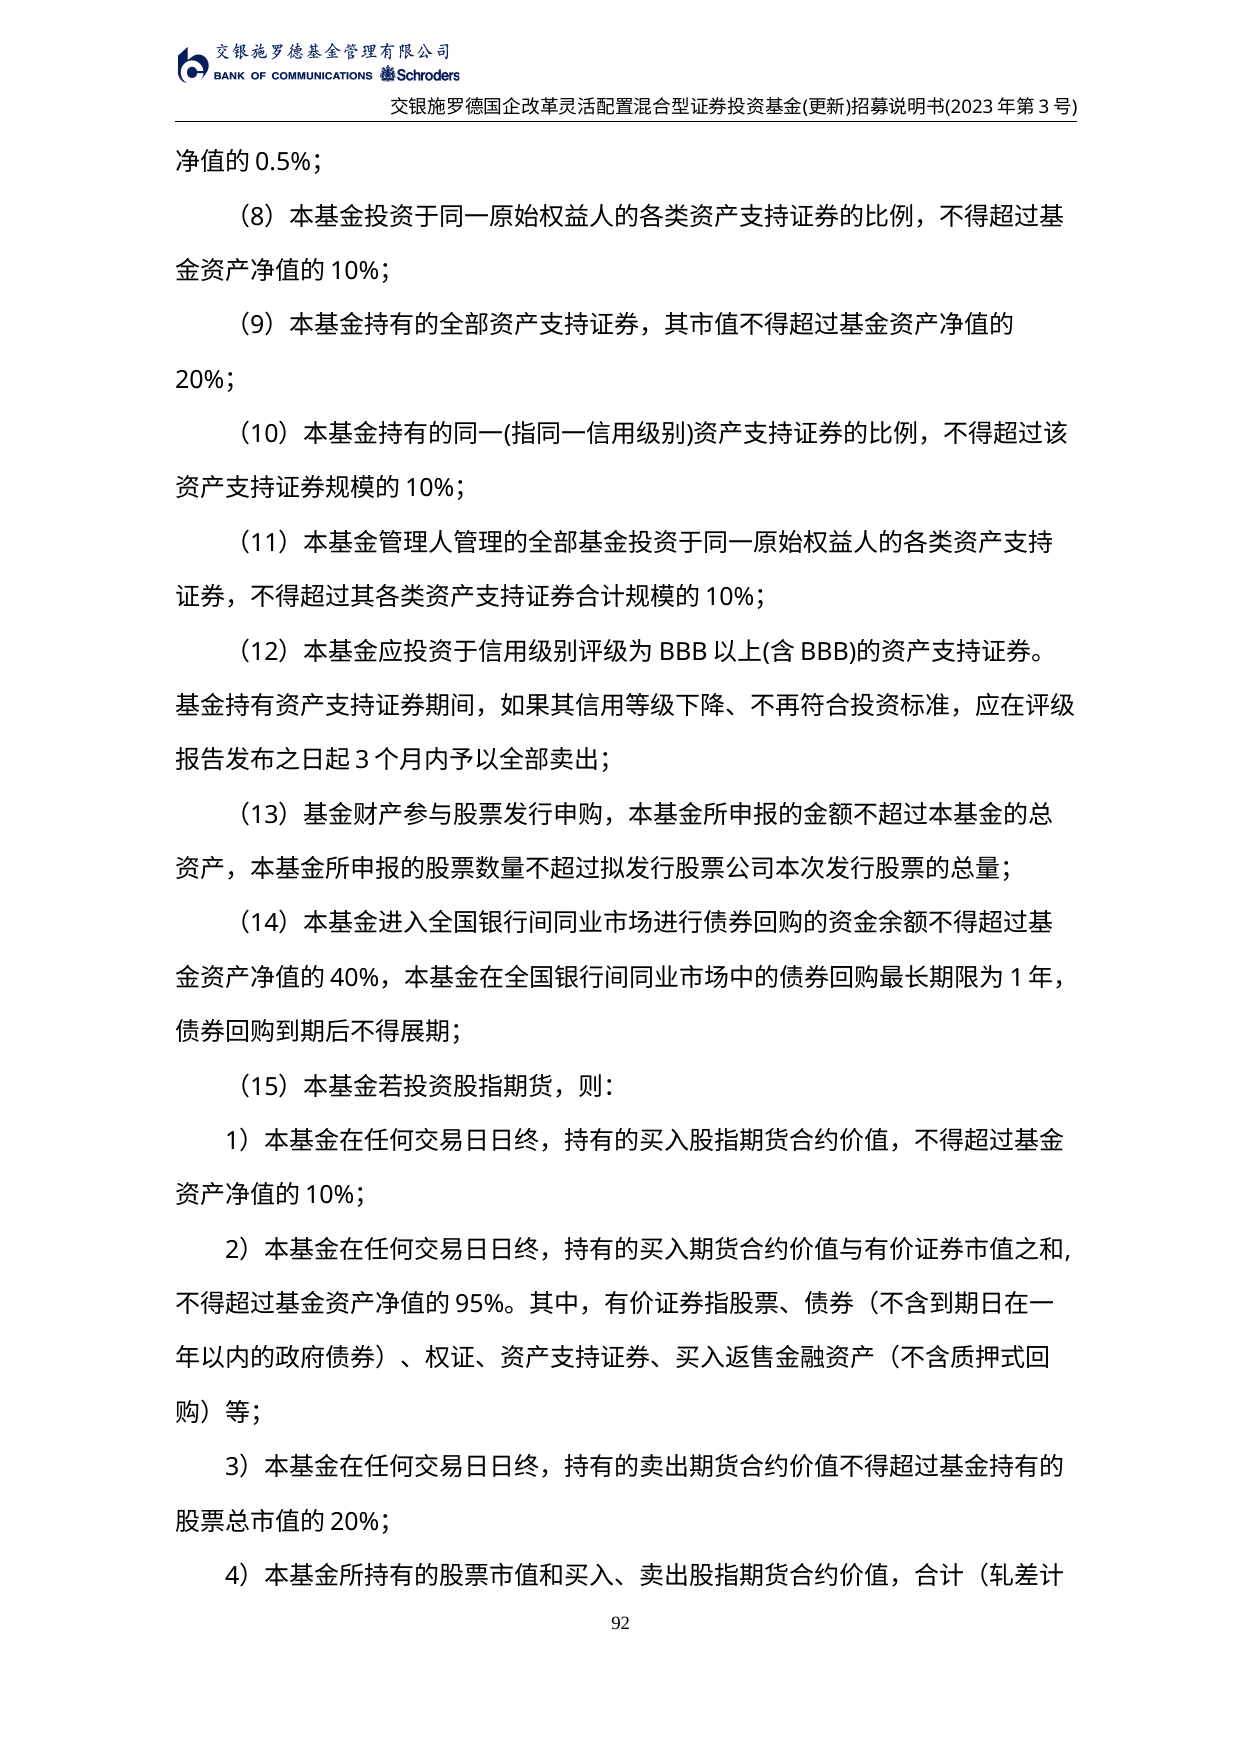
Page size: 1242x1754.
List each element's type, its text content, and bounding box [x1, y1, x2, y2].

text （8）本基金投资于同一原始权益人的各类资产支持证券的比例，不得超过基金资产净值的10%； [175, 196, 1077, 287]
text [175, 1555, 1077, 1592]
text （14）本基金进入全国银行间同业市场进行债券回购的资金余额不得超过基金资产净值的40%，本基金在全国银行间同业市场中的债券回购最长期限为1年，债券回购到期后不得展期； [175, 903, 1077, 1048]
text （10）本基金持有的同一(指同一信用级别)资产支持证券的比例，不得超过该资产支持证券规模的10%； [175, 413, 1077, 504]
text 1）本基金在任何交易日日终，持有的买入股指期货合约价值，不得超过基金资产净值的10%； [175, 1120, 1077, 1211]
text （15）本基金若投资股指期货，则： [175, 1066, 1077, 1102]
text （9）本基金持有的全部资产支持证券，其市值不得超过基金资产净值的20%； [175, 305, 1077, 395]
text （13）基金财产参与股票发行申购，本基金所申报的金额不超过本基金的总资产，本基金所申报的股票数量不超过拟发行股票公司本次发行股票的总量； [175, 794, 1077, 885]
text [175, 142, 1077, 178]
text 3）本基金在任何交易日日终，持有的卖出期货合约价值不得超过基金持有的股票总市值的20%； [175, 1447, 1077, 1537]
text 2）本基金在任何交易日日终，持有的买入期货合约价值与有价证券市值之和,不得超过基金资产净值的95%。其中，有价证券指股票、债券（不含到期日在一年以内的政府债券）、权证、资产支持证券、买入返售金融资产（不含质押式回购）等； [175, 1229, 1077, 1428]
text （12）本基金应投资于信用级别评级为BBB以上(含BBB)的资产支持证券。基金持有资产支持证券期间，如果其信用等级下降、不再符合投资标准，应在评级报告发布之日起3个月内予以全部卖出； [175, 631, 1077, 776]
picture [178, 43, 460, 83]
text （11）本基金管理人管理的全部基金投资于同一原始权益人的各类资产支持证券，不得超过其各类资产支持证券合计规模的10%； [175, 522, 1077, 613]
